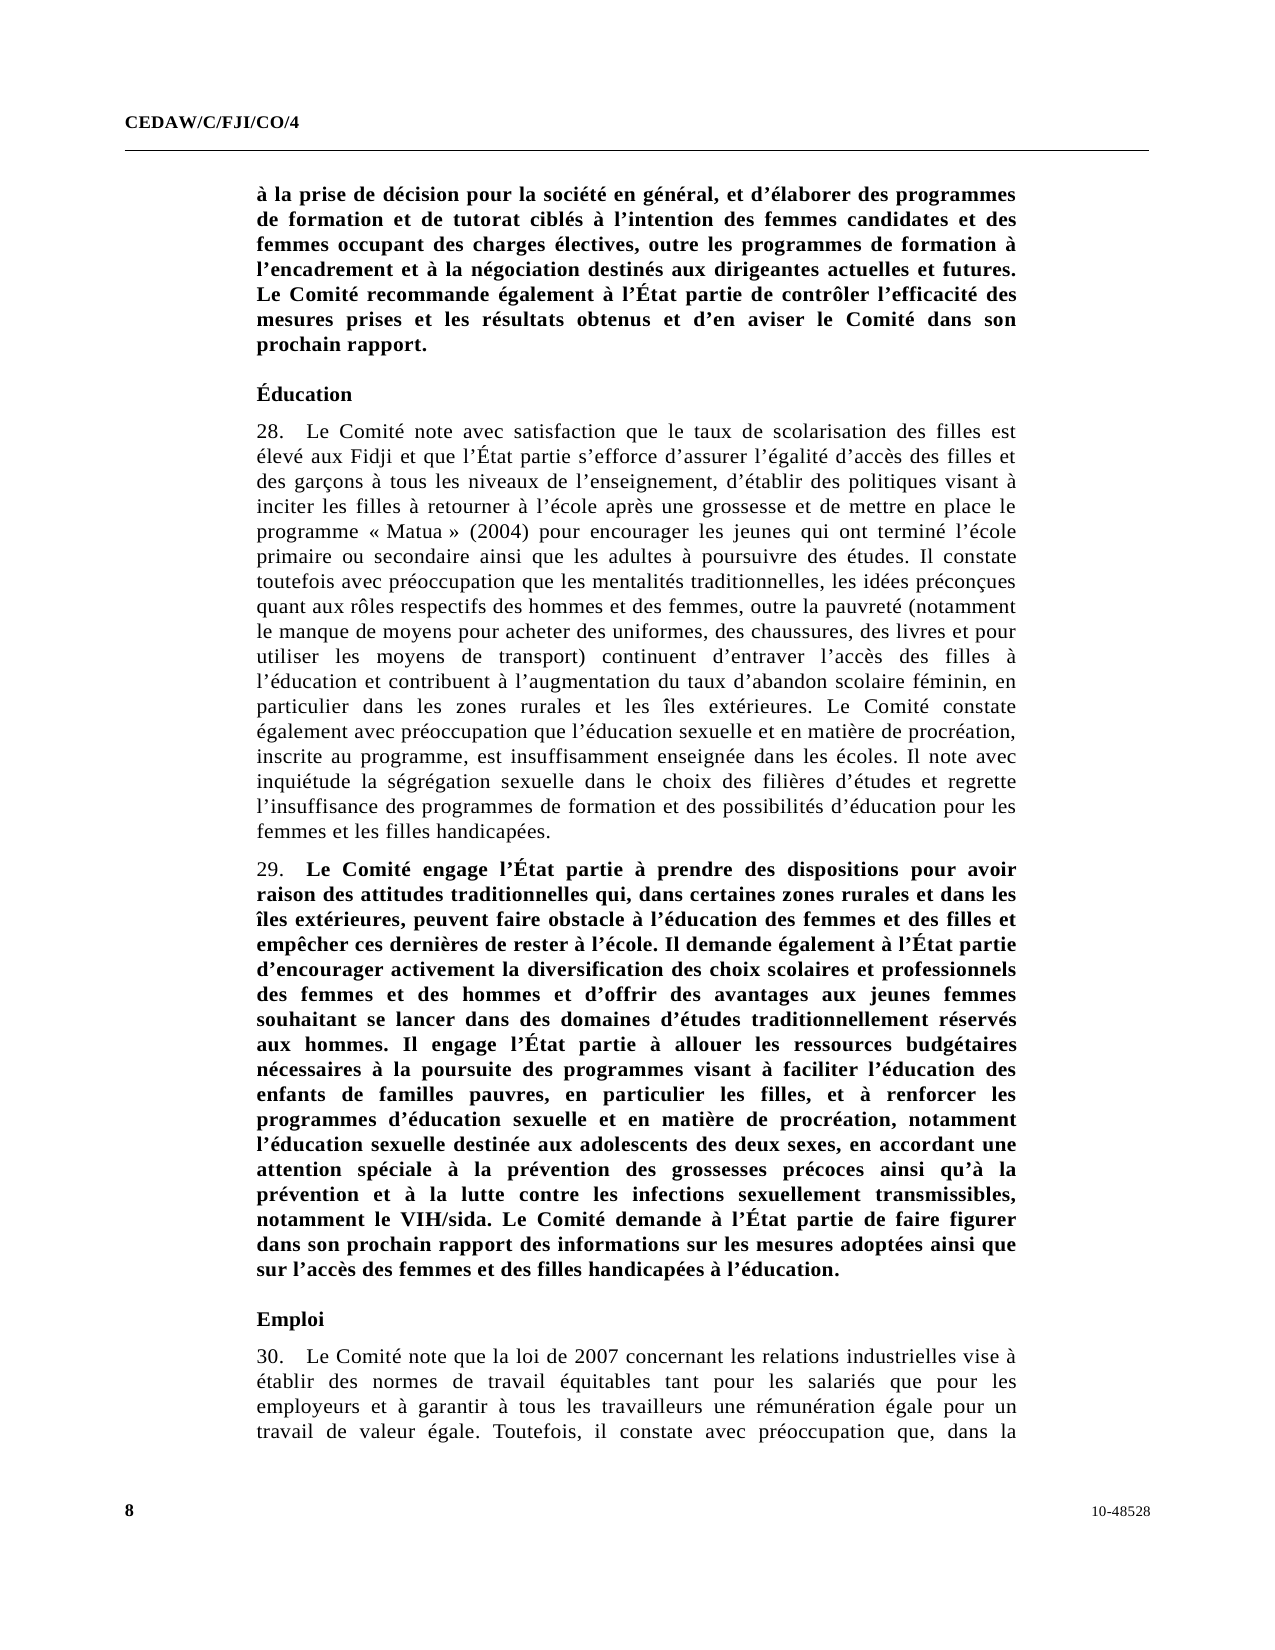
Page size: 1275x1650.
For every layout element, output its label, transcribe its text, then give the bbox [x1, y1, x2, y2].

list Le Comité engage l’État partie à prendre des dispositions pour avoir raison des attitudes traditionnelles qui, dans certaines zones rurales et dans les îles extérieures, peuvent faire obstacle à l’éducation des femmes et des filles et empêcher ces dernières de rester à l’école. Il demande également à l’État partie d’encourager activement la diversification des choix scolaires et professionnels des femmes et des hommes et d’offrir des avantages aux jeunes femmes souhaitant se lancer dans des domaines d’études traditionnellement réservés aux hommes. Il engage l’État partie à allouer les ressources budgétaires nécessaires à la poursuite des programmes visant à faciliter l’éducation des enfants de familles pauvres, en particulier les filles, et à renforcer les programmes d’éducation sexuelle et en matière de procréation, notamment l’éducation sexuelle destinée aux adolescents des deux sexes, en accordant une attention spéciale à la prévention des grossesses précoces ainsi qu’à la prévention et à la lutte contre les infections sexuellement transmissibles, notamment le VIH/sida. Le Comité demande à l’État partie de faire figurer dans son prochain rapport des informations sur les mesures adoptées ainsi que sur l’accès des femmes et des filles handicapées à l’éducation. [256, 856, 1018, 1281]
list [256, 1344, 1018, 1444]
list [256, 181, 1018, 356]
text Éducation [124, 381, 1019, 406]
text Emploi [124, 1306, 1019, 1331]
list Le Comité note avec satisfaction que le taux de scolarisation des filles est élevé aux Fidji et que l’État partie s’efforce d’assurer l’égalité d’accès des filles et des garçons à tous les niveaux de l’enseignement, d’établir des politiques visant à inciter les filles à retourner à l’école après une grossesse et de mettre en place le programme « Matua » (2004) pour encourager les jeunes qui ont terminé l’école primaire ou secondaire ainsi que les adultes à poursuivre des études. Il constate toutefois avec préoccupation que les mentalités traditionnelles, les idées préconçues quant aux rôles respectifs des hommes et des femmes, outre la pauvreté (notamment le manque de moyens pour acheter des uniformes, des chaussures, des livres et pour utiliser les moyens de transport) continuent d’entraver l’accès des filles à l’éducation et contribuent à l’augmentation du taux d’abandon scolaire féminin, en particulier dans les zones rurales et les îles extérieures. Le Comité constate également avec préoccupation que l’éducation sexuelle et en matière de procréation, inscrite au programme, est insuffisamment enseignée dans les écoles. Il note avec inquiétude la ségrégation sexuelle dans le choix des filières d’études et regrette l’insuffisance des programmes de formation et des possibilités d’éducation pour les femmes et les filles handicapées. [256, 419, 1018, 844]
